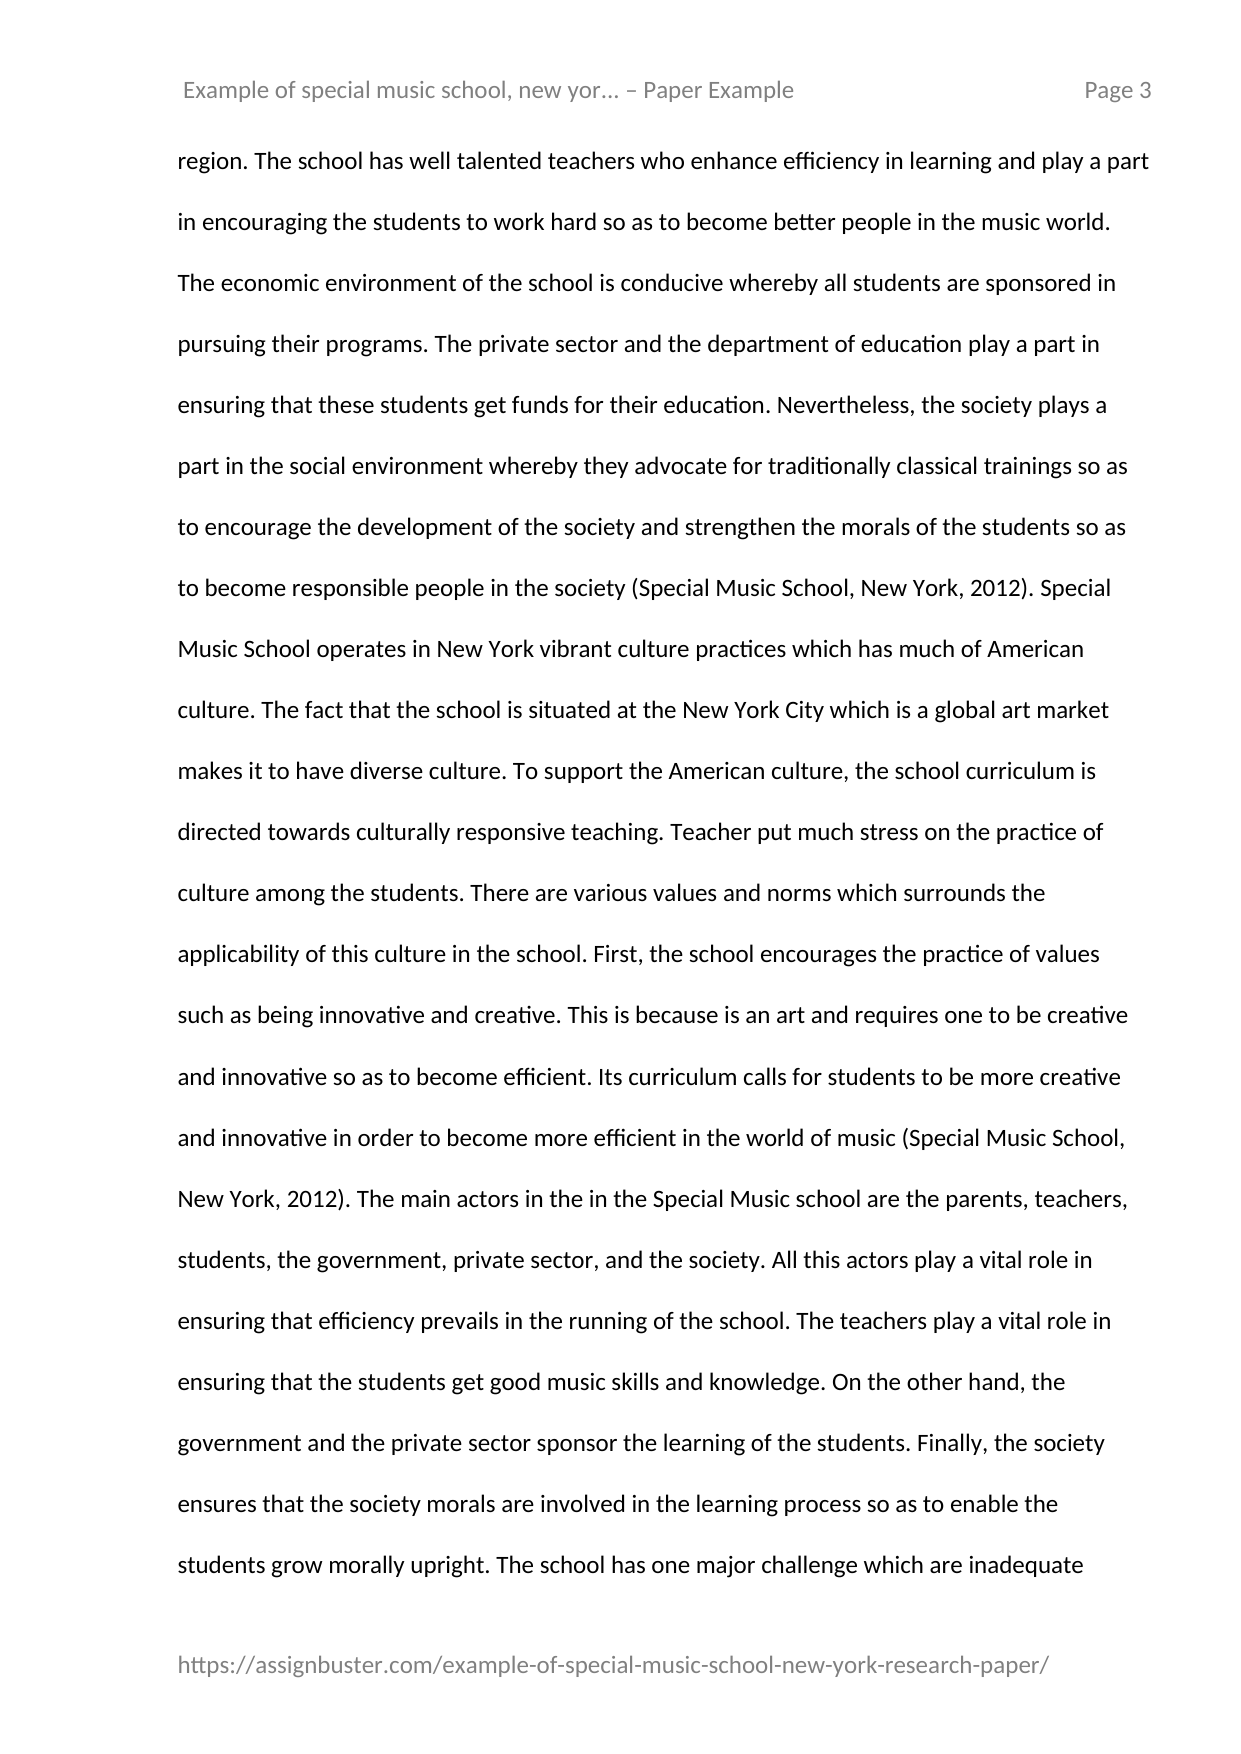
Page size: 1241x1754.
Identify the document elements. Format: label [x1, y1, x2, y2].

text [177, 145, 1152, 1579]
